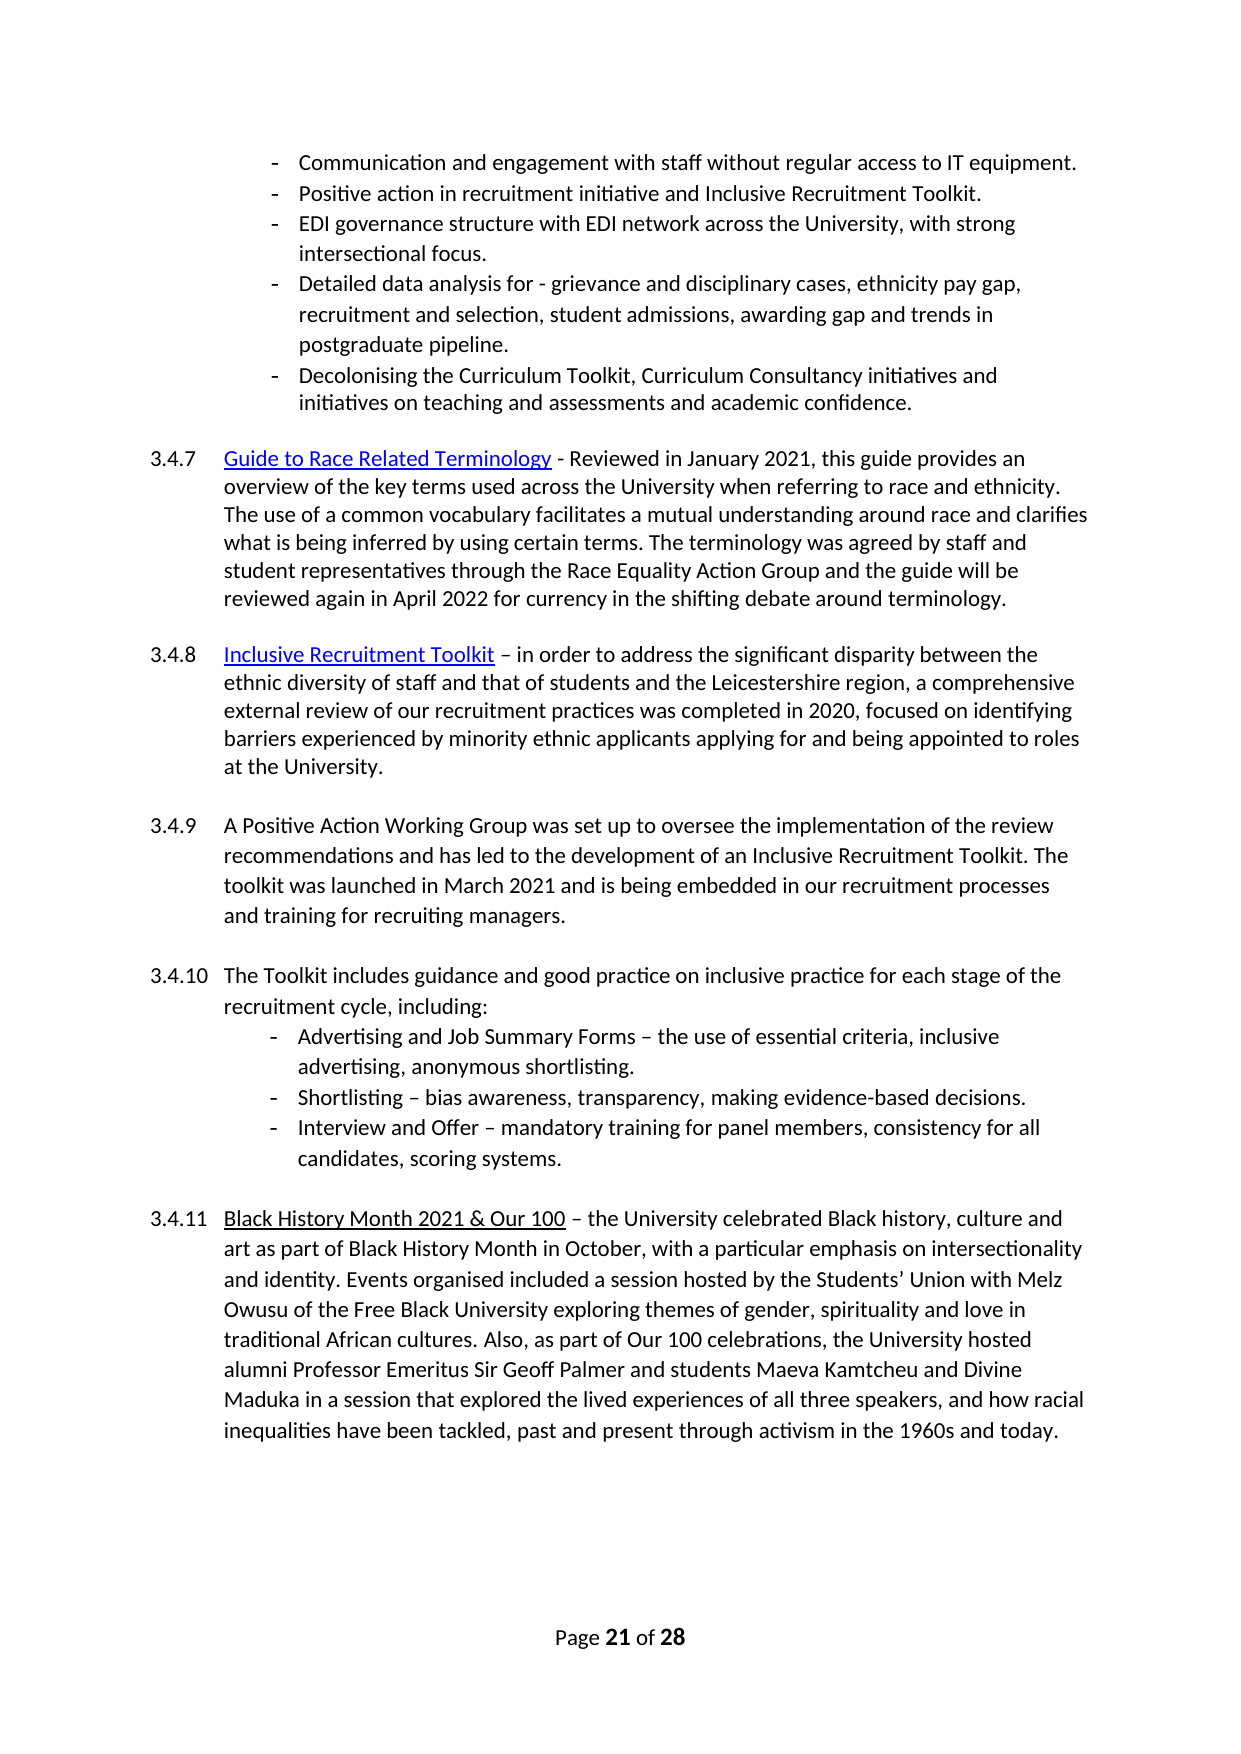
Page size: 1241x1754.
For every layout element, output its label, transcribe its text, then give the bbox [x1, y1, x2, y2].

list Positive action in recruitment initiative and Inclusive Recruitment Toolkit. [268, 179, 1240, 208]
list A Positive Action Working Group was set up to oversee the implementation of the review recommendations and has led to the development of an Inclusive Recruitment Toolkit. The toolkit was launched in March 2021 and is being embedded in our recruitment processes and training for recruiting managers. [150, 811, 1070, 929]
list Inclusive Recruitment Toolkit – in order to address the significant disparity between the ethnic diversity of staff and that of students and the Leicestershire region, a comprehensive external review of our recruitment practices was completed in 2020, focused on identifying barriers experienced by minority ethnic applicants applying for and being appointed to roles at the University. [150, 640, 1081, 780]
list Interview and Offer – mandatory training for panel members, consistency for all candidates, scoring systems. [267, 1113, 1042, 1172]
list Black History Month 2021 & Our 100 – the University celebrated Black history, culture and art as part of Black History Month in October, with a particular emphasis on intersectionality and identity. Events organised included a session hosted by the Students’ Union with Melz Owusu of the Free Black University exploring themes of gender, spirituality and love in traditional African cultures. Also, as part of Our 100 celebrations, the University hosted alumni Professor Emeritus Sir Geoff Palmer and students Maeva Kamtcheu and Divine Maduka in a session that explored the lived experiences of all three speakers, and how racial inequalities have been tackled, past and present through activism in the 1960s and today. [150, 1204, 1086, 1444]
list Decolonising the Curriculum Toolkit, Curriculum Consultancy initiatives and initiatives on teaching and assessments and academic confidence. [268, 360, 999, 416]
list Communication and engagement with staff without regular access to IT equipment. [268, 148, 1240, 177]
list Detailed data analysis for - grievance and disciplinary cases, ethnicity pay gap, recruitment and selection, student admissions, awarding gap and trends in postgraduate pipeline. [268, 269, 1023, 358]
list Guide to Race Related Terminology - Reviewed in January 2021, this guide provides an overview of the key terms used across the University when referring to race and ethnicity. The use of a common vocabulary facilitates a mutual understanding around race and clarifies what is being inferred by using certain terms. The terminology was agreed by staff and student representatives through the Race Equality Action Group and the guide will be reviewed again in April 2022 for currency in the shifting debate around terminology. [150, 444, 1089, 612]
list Advertising and Job Summary Forms – the use of essential criteria, inclusive advertising, anonymous shortlisting. [267, 1022, 1001, 1081]
list The Toolkit includes guidance and good practice on inclusive practice for each stage of the recruitment cycle, including: [150, 962, 1063, 1020]
list Shortlisting – bias awareness, transparency, making evidence-based decisions. [267, 1083, 1240, 1112]
list EDI governance structure with EDI network across the University, with strong intersectional focus. [268, 209, 1017, 267]
